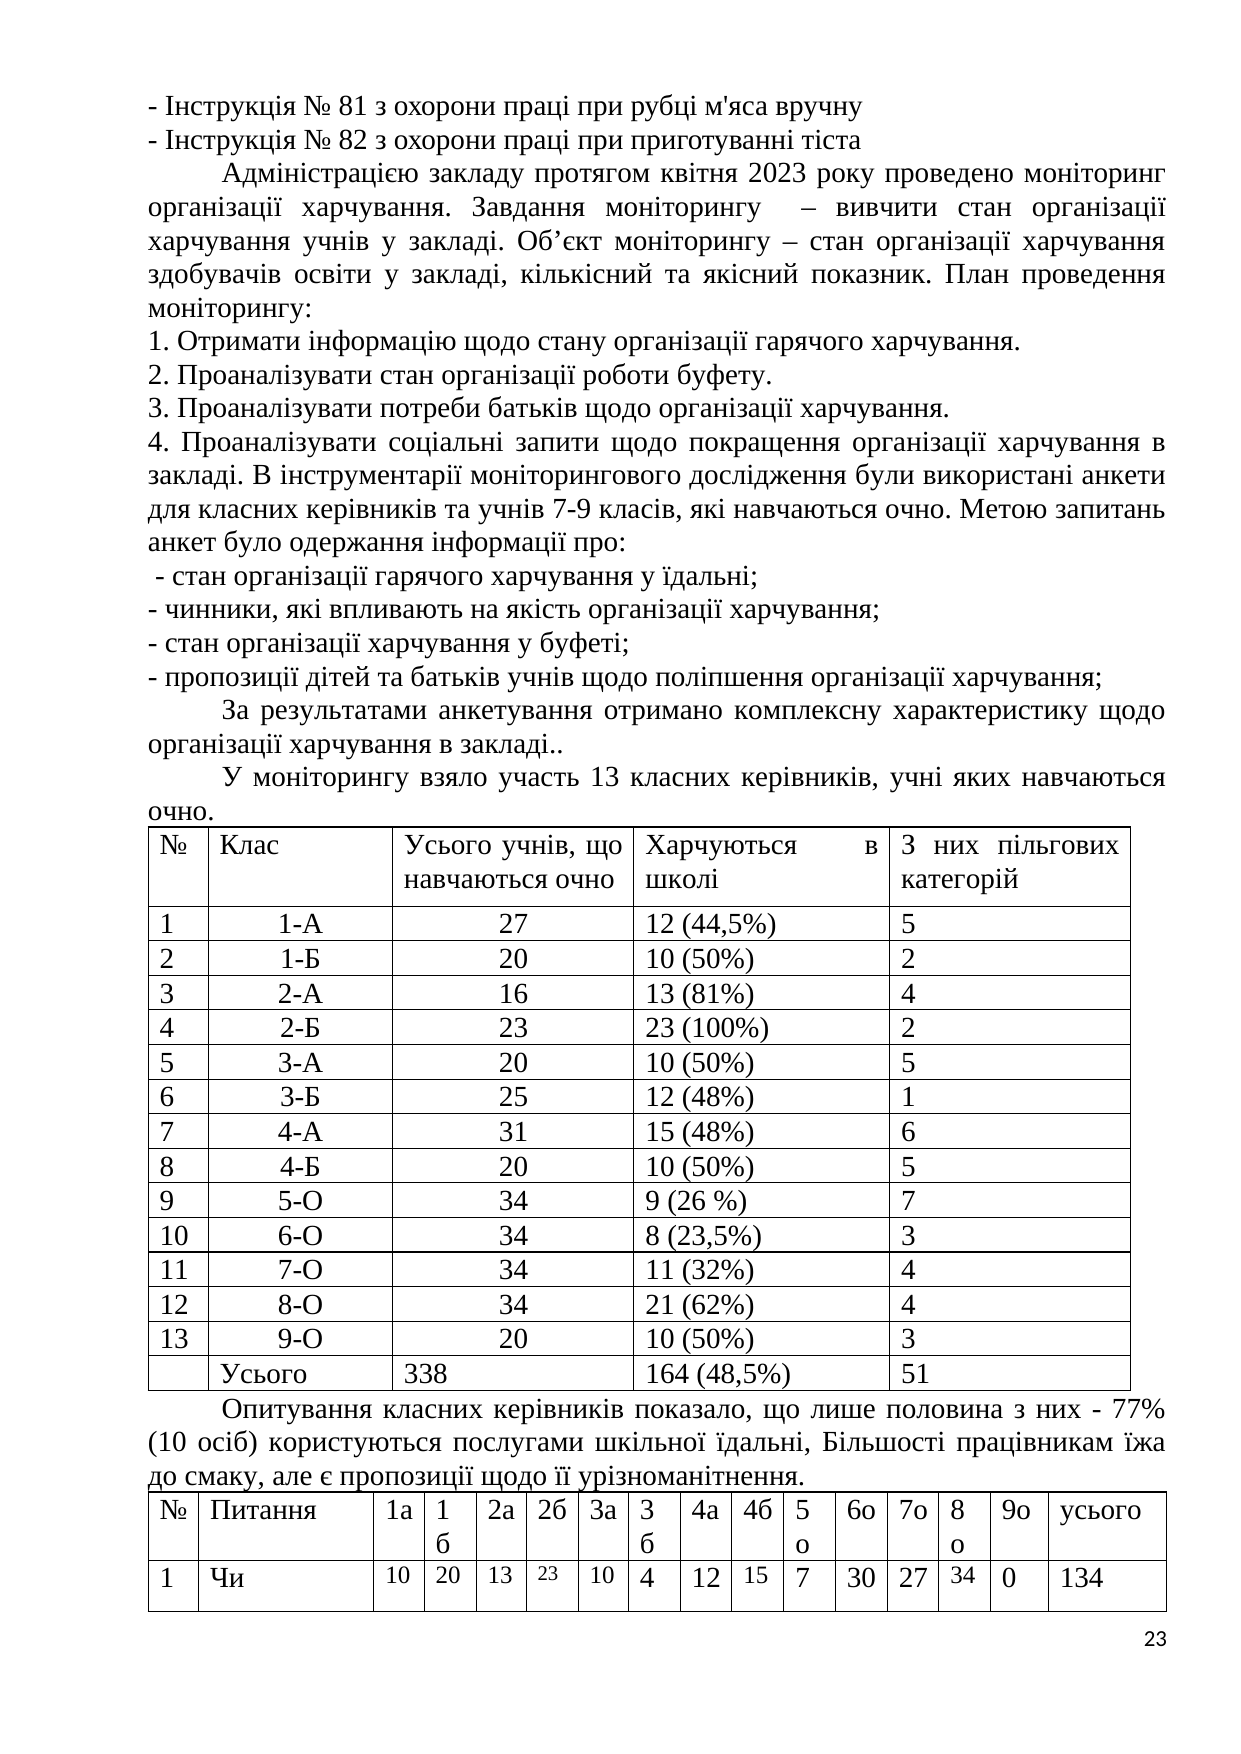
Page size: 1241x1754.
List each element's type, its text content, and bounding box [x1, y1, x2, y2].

text У моніторингу взяло участь 13 класних керівників, учні яких навчаються очно. [148, 759, 1167, 826]
table_cell 5-О [209, 1183, 392, 1217]
table_cell 51 [890, 1356, 1130, 1390]
table_cell 2-Б [209, 1010, 392, 1044]
table_cell 1-А [209, 907, 392, 940]
table_cell 3 [890, 1322, 1130, 1355]
text За результатами анкетування отримано комплексну характеристику щодо організації харчування в закладі.. [148, 692, 1167, 759]
table_cell 12 [681, 1561, 731, 1611]
table_cell 4 [890, 976, 1130, 1009]
table_cell 6 [890, 1114, 1130, 1148]
table_cell 10 (50%) [634, 941, 889, 975]
table_cell 9 [149, 1183, 208, 1217]
text - Інструкція № 82 з охорони праці при приготуванні тіста [148, 122, 1167, 156]
table_cell 10 (50%) [634, 1322, 889, 1355]
table_cell 10 [579, 1561, 628, 1611]
table_cell 20 [393, 941, 633, 975]
table_cell 7-О [209, 1253, 392, 1286]
table_cell 5 [890, 1149, 1130, 1182]
table_header З них пільгових категорій [890, 828, 1130, 906]
table_header 2а [477, 1493, 526, 1559]
table_cell 4-А [209, 1114, 392, 1148]
table_cell 10 [149, 1218, 208, 1251]
table_cell 2 [890, 1010, 1130, 1044]
table_header 3б [629, 1493, 680, 1559]
table_cell 164 (48,5%) [634, 1356, 889, 1390]
text Адміністрацією закладу протягом квітня 2023 року проведено моніторинг організації харчування. Завдання моніторингу – вивчити стан організації харчування учнів у закладі. Об’єкт моніторингу – стан організації харчування здобувачів освіти у закладі, кількісний та якісний показник. План проведення моніторингу: [148, 156, 1167, 323]
text - чинники, які впливають на якість організації харчування; [148, 592, 1167, 625]
table_cell 7 [149, 1114, 208, 1148]
table_header 3а [579, 1493, 628, 1559]
table_header 1б [425, 1493, 476, 1559]
table_cell 34 [393, 1287, 633, 1321]
table_cell 34 [939, 1561, 990, 1611]
table_cell 4 [890, 1287, 1130, 1321]
table_cell 25 [393, 1080, 633, 1113]
table_header № [149, 1493, 198, 1559]
table_cell 2 [890, 941, 1130, 975]
table_cell 27 [888, 1561, 938, 1611]
table_header № [149, 828, 208, 906]
table_cell 23 [527, 1561, 578, 1611]
table_cell 1 [149, 1561, 198, 1611]
table_cell 13 [477, 1561, 526, 1611]
table_cell 21 (62%) [634, 1287, 889, 1321]
table_cell 13 [149, 1322, 208, 1355]
table_header Харчуються в школі [634, 828, 889, 906]
table_cell 338 [393, 1356, 633, 1390]
table_cell 3-А [209, 1045, 392, 1078]
table_cell 9 (26 %) [634, 1183, 889, 1217]
table_cell 20 [393, 1322, 633, 1355]
table_cell 12 (44,5%) [634, 907, 889, 940]
table_cell 1-Б [209, 941, 392, 975]
text 1. Отримати інформацію щодо стану організації гарячого харчування. [148, 323, 1167, 357]
table_cell 5 [890, 1045, 1130, 1078]
table_cell 7 [784, 1561, 835, 1611]
table_header Усього учнів, що навчаються очно [393, 828, 633, 906]
table_header Питання [199, 1493, 373, 1559]
text - стан організації харчування у буфеті; [148, 625, 1167, 659]
table_cell 10 (50%) [634, 1149, 889, 1182]
table_cell 4-Б [209, 1149, 392, 1182]
table_cell 5 [149, 1045, 208, 1078]
table_cell 1 [890, 1080, 1130, 1113]
table_cell 20 [393, 1045, 633, 1078]
table_header 8о [939, 1493, 990, 1559]
table_header усього [1049, 1493, 1166, 1559]
table_cell 12 (48%) [634, 1080, 889, 1113]
table_cell 0 [991, 1561, 1048, 1611]
table_cell Усього [209, 1356, 392, 1390]
table_cell 2-А [209, 976, 392, 1009]
table_cell 34 [393, 1218, 633, 1251]
table_cell 10 (50%) [634, 1045, 889, 1078]
table_cell 13 (81%) [634, 976, 889, 1009]
table_header 7о [888, 1493, 938, 1559]
table_cell 9-О [209, 1322, 392, 1355]
table_cell 15 [732, 1561, 783, 1611]
table_cell 6 [149, 1080, 208, 1113]
text Опитування класних керівників показало, що лише половина з них - 77% (10 осіб) користуються послугами шкільної їдальні, Більшості працівникам їжа до смаку, але є пропозиції щодо її урізноманітнення. [148, 1391, 1167, 1491]
table_cell 12 [149, 1287, 208, 1321]
table_cell 34 [393, 1253, 633, 1286]
table_cell 11 (32%) [634, 1253, 889, 1286]
table_cell 20 [393, 1149, 633, 1182]
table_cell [199, 1561, 373, 1611]
table_cell 3-Б [209, 1080, 392, 1113]
text - стан організації гарячого харчування у їдальні; [148, 558, 1167, 592]
table_cell 3 [890, 1218, 1130, 1251]
table_header 1а [374, 1493, 424, 1559]
table_cell 8 (23,5%) [634, 1218, 889, 1251]
table_cell 23 (100%) [634, 1010, 889, 1044]
table_header 4а [681, 1493, 731, 1559]
table_cell 20 [425, 1561, 476, 1611]
table_cell [149, 1356, 208, 1390]
text 3. Проаналізувати потреби батьків щодо організації харчування. [148, 390, 1167, 424]
table_cell 2 [149, 941, 208, 975]
table_header 5о [784, 1493, 835, 1559]
table_cell 23 [393, 1010, 633, 1044]
table_cell 16 [393, 976, 633, 1009]
table_cell 34 [393, 1183, 633, 1217]
table_header 4б [732, 1493, 783, 1559]
table_cell 8-О [209, 1287, 392, 1321]
table_cell 1 [149, 907, 208, 940]
text - пропозиції дітей та батьків учнів щодо поліпшення організації харчування; [148, 659, 1167, 692]
table_cell 8 [149, 1149, 208, 1182]
table_cell 27 [393, 907, 633, 940]
table_header 9о [991, 1493, 1048, 1559]
table_cell 11 [149, 1253, 208, 1286]
text 2. Проаналізувати стан організації роботи буфету. [148, 357, 1167, 390]
table_cell 6-О [209, 1218, 392, 1251]
table_cell 31 [393, 1114, 633, 1148]
table_cell 15 (48%) [634, 1114, 889, 1148]
text 4. Проаналізувати соціальні запити щодо покращення організації харчування в закладі. В інструментарії моніторингового дослідження були використані анкети для класних керівників та учнів 7-9 класів, які навчаються очно. Метою запитань анкет було одержання інформації про: [148, 424, 1167, 558]
table_header 2б [527, 1493, 578, 1559]
table_header 6о [836, 1493, 887, 1559]
table_cell 10 [374, 1561, 424, 1611]
table_cell 4 [149, 1010, 208, 1044]
table_cell 134 [1049, 1561, 1166, 1611]
table_cell 4 [629, 1561, 680, 1611]
text - Інструкція № 81 з охорони праці при рубці м'яса вручну [148, 88, 1167, 122]
table_cell 7 [890, 1183, 1130, 1217]
table_header Клас [209, 828, 392, 906]
table_cell 30 [836, 1561, 887, 1611]
table_cell 3 [149, 976, 208, 1009]
table_cell 4 [890, 1253, 1130, 1286]
table_cell 5 [890, 907, 1130, 940]
